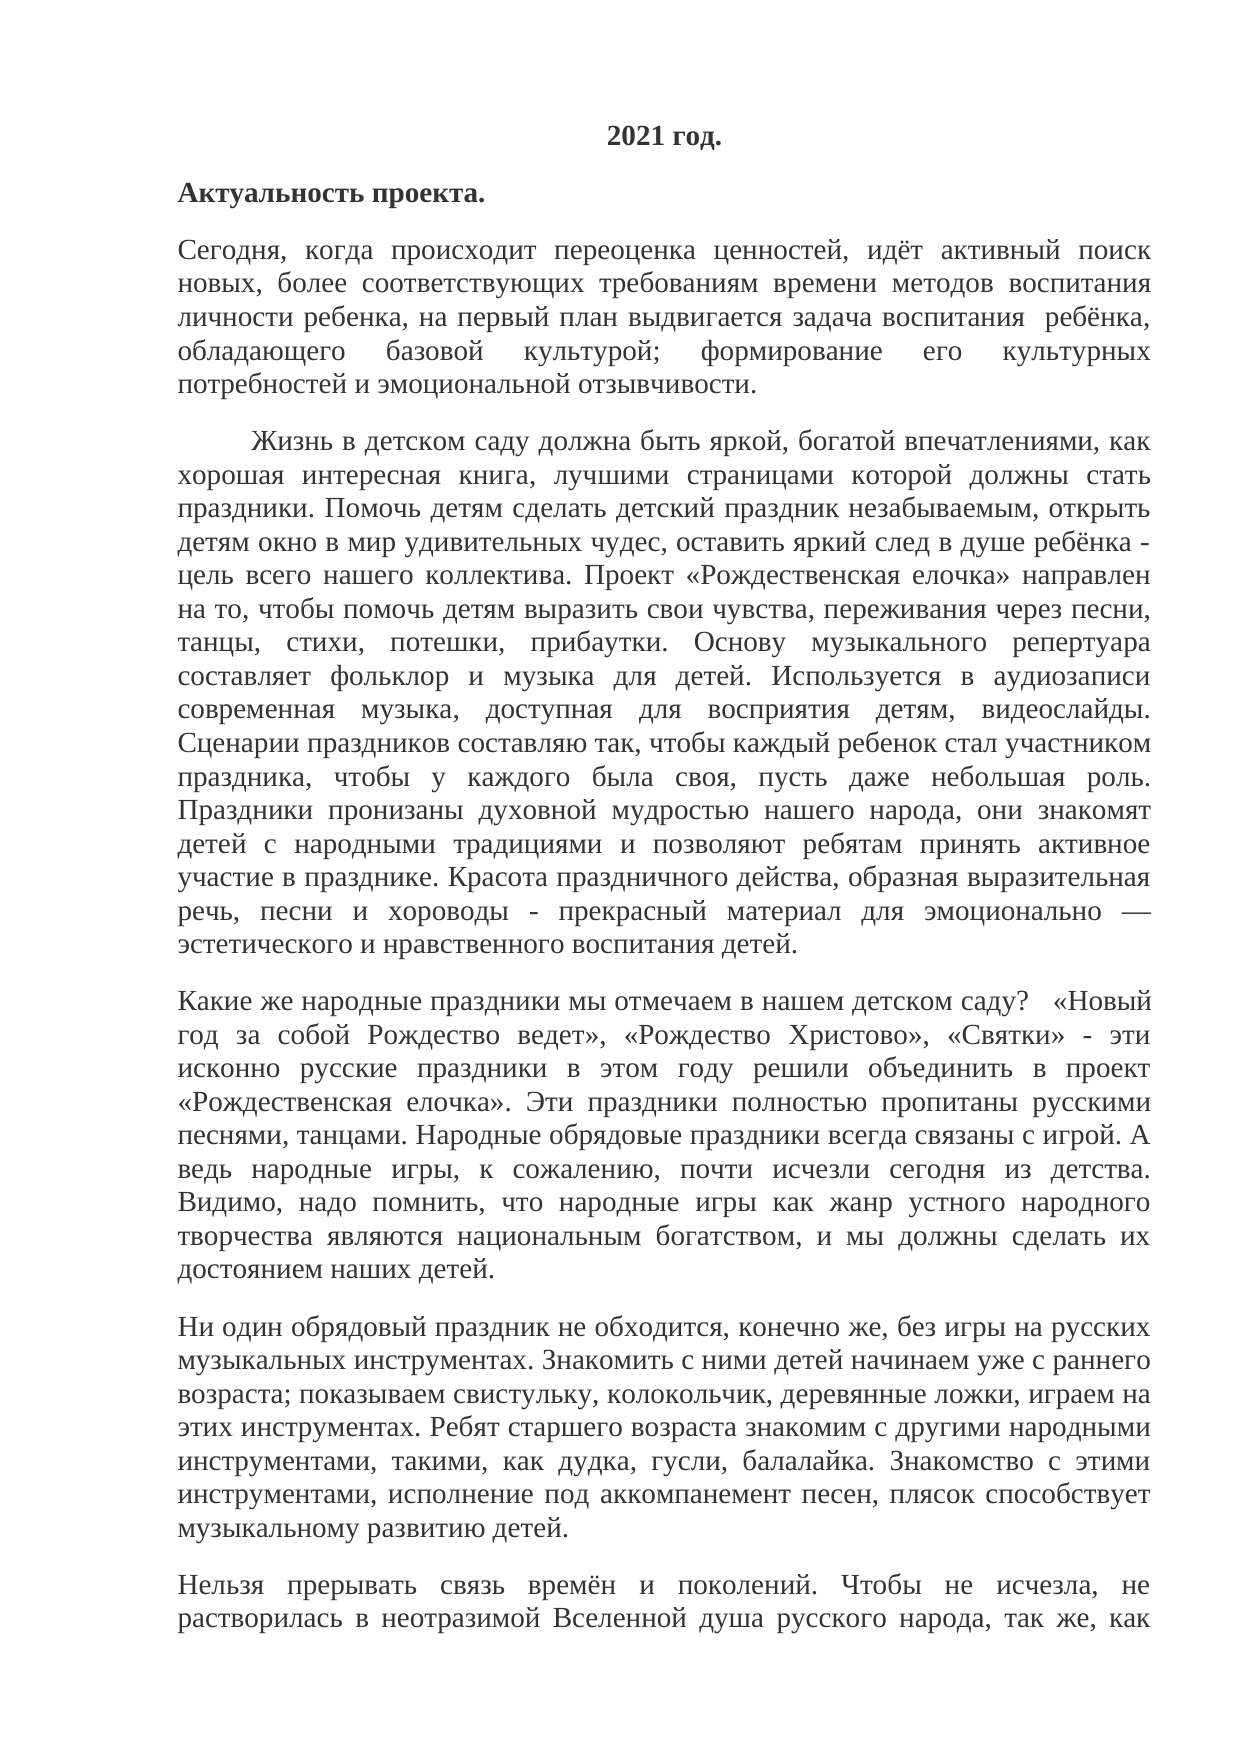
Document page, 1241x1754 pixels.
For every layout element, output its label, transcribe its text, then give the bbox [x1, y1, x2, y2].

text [177, 1567, 1152, 1634]
text Сегодня, когда происходит переоценка ценностей, идёт активный поиск новых, более соответствующих требованиям времени методов воспитания личности ребенка, на первый план выдвигается задача воспитания ребёнка, обладающего базовой культурой; формирование его культурных потребностей и эмоциональной отзывчивости. [177, 232, 1152, 400]
text Жизнь в детском саду должна быть яркой, богатой впечатлениями, как хорошая интересная книга, лучшими страницами которой должны стать праздники. Помочь детям сделать детский праздник незабываемым, открыть детям окно в мир удивительных чудес, оставить яркий след в душе ребёнка - цель всего нашего коллектива. Проект «Рождественская елочка» направлен на то, чтобы помочь детям выразить свои чувства, переживания через песни, танцы, стихи, потешки, прибаутки. Основу музыкального репертуара составляет фольклор и музыка для детей. Используется в аудиозаписи современная музыка, доступная для восприятия детям, видеослайды. Сценарии праздников составляю так, чтобы каждый ребенок стал участником праздника, чтобы у каждого была своя, пусть даже небольшая роль. Праздники пронизаны духовной мудростью нашего народа, они знакомят детей с народными традициями и позволяют ребятам принять активное участие в празднике. Красота праздничного действа, образная выразительная речь, песни и хороводы - прекрасный материал для эмоционально — эстетического и нравственного воспитания детей. [177, 423, 1152, 960]
text Актуальность проекта. [177, 175, 1152, 209]
text 2021 год. [177, 118, 1152, 152]
text Ни один обрядовый праздник не обходится, конечно же, без игры на русских музыкальных инструментах. Знакомить с ними детей начинаем уже с раннего возраста; показываем свистульку, колокольчик, деревянные ложки, играем на этих инструментах. Ребят старшего возраста знакомим с другими народными инструментами, такими, как дудка, гусли, балалайка. Знакомство с этими инструментами, исполнение под аккомпанемент песен, плясок способствует музыкальному развитию детей. [177, 1309, 1152, 1543]
text Какие же народные праздники мы отмечаем в нашем детском саду? «Новый год за собой Рождество ведет», «Рождество Христово», «Святки» - эти исконно русские праздники в этом году решили объединить в проект «Рождественская елочка». Эти праздники полностью пропитаны русскими песнями, танцами. Народные обрядовые праздники всегда связаны с игрой. А ведь народные игры, к сожалению, почти исчезли сегодня из детства. Видимо, надо помнить, что народные игры как жанр устного народного творчества являются национальным богатством, и мы должны сделать их достоянием наших детей. [177, 983, 1152, 1285]
